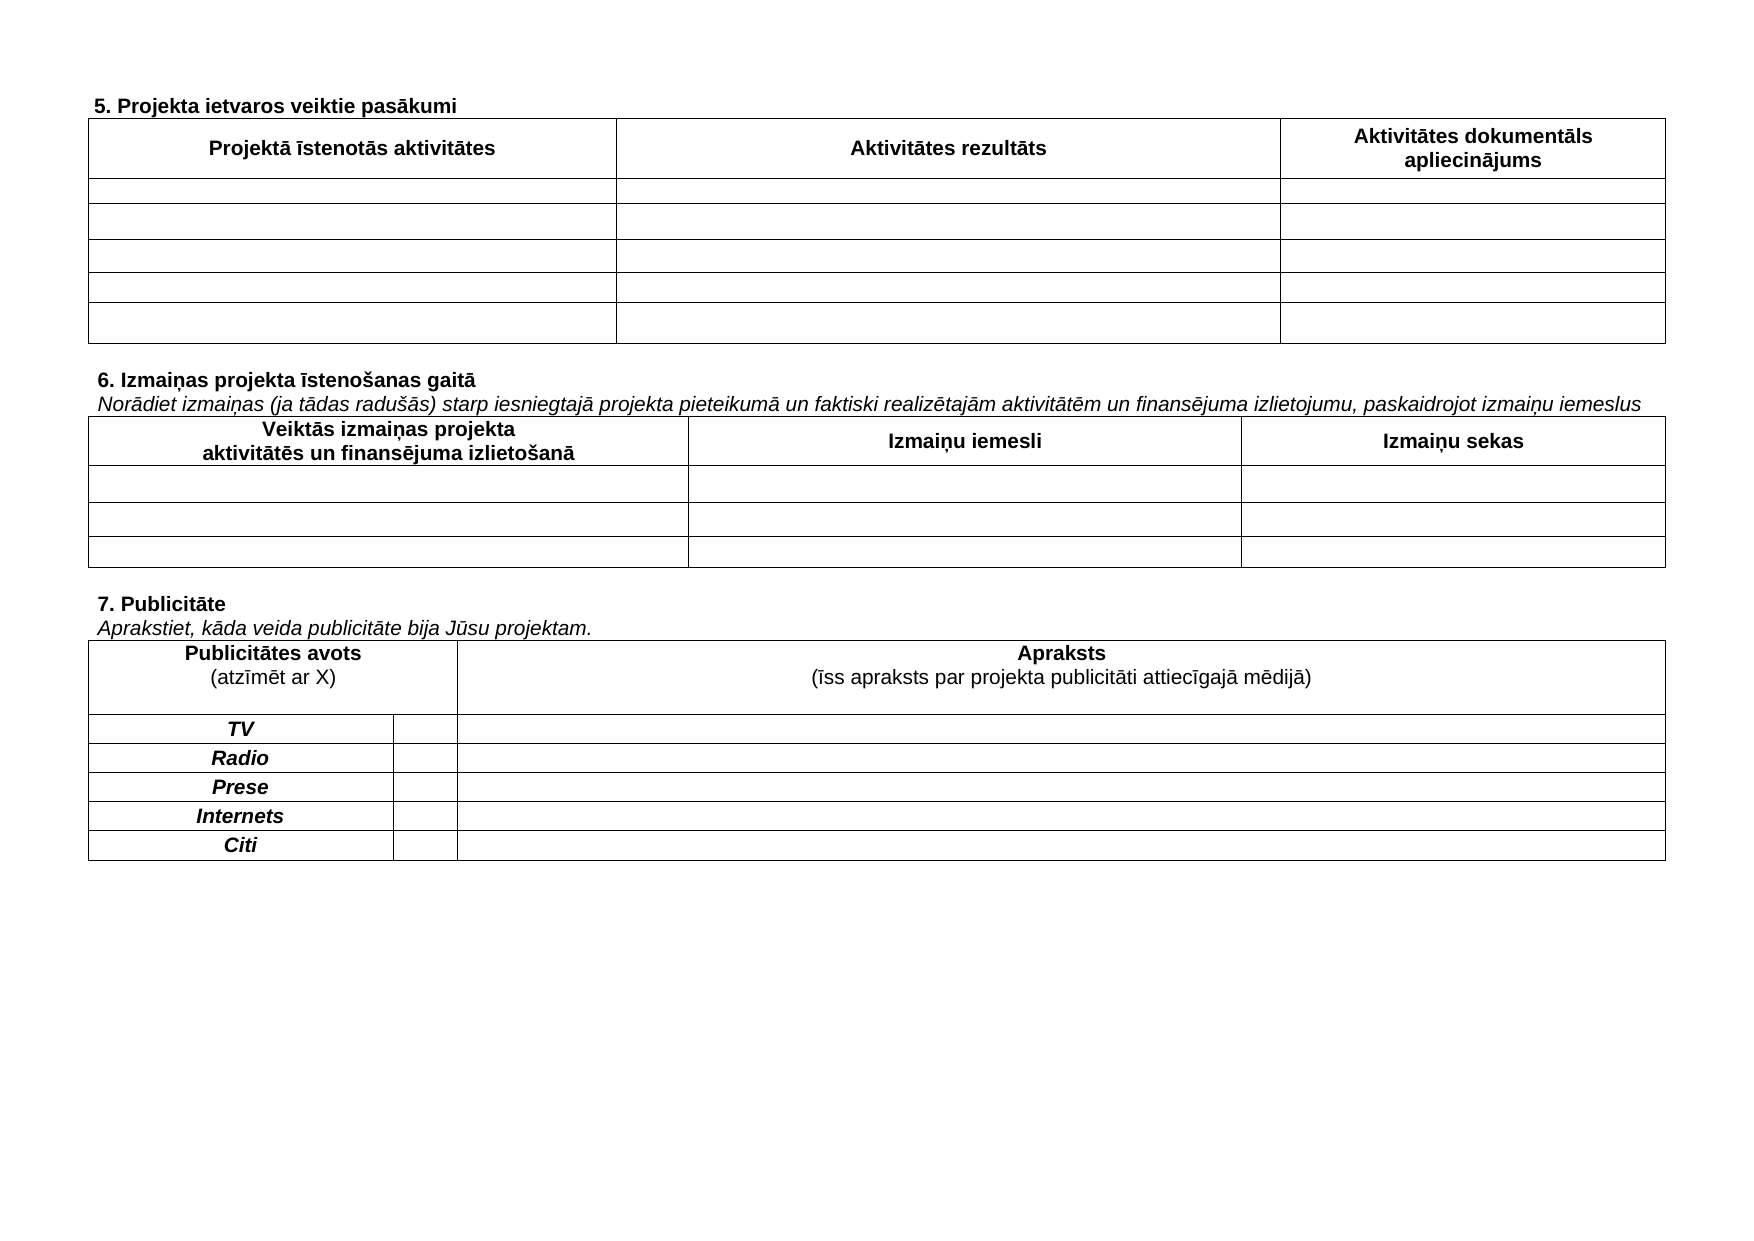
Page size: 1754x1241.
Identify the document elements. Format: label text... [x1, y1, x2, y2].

text 6. Izmaiņas projekta īstenošanas gaitā [97, 368, 1660, 392]
table_cell [89, 204, 616, 238]
table_cell [1242, 537, 1665, 567]
table_cell [394, 715, 457, 743]
table_cell [1281, 273, 1665, 302]
table_cell [89, 466, 688, 502]
text Aprakstiet, kāda veida publicitāte bija Jūsu projektam. [97, 616, 1660, 640]
table_cell [617, 179, 1280, 202]
text Norādiet izmaiņas (ja tādas radušās) starp iesniegtajā projekta pieteikumā un faktiski realizētajām aktivitātēm un finansējuma izlietojumu, paskaidrojot izmaiņu iemeslus [97, 392, 1660, 416]
table_cell Citi [89, 831, 393, 860]
table_header Izmaiņu iemesli [689, 417, 1241, 465]
table_cell [689, 503, 1241, 536]
table_cell [89, 240, 616, 272]
text 5. Projekta ietvaros veiktie pasākumi [94, 94, 1660, 118]
table_cell Prese [89, 773, 393, 801]
table_cell [458, 715, 1665, 743]
table_cell [89, 503, 688, 536]
table_cell [394, 773, 457, 801]
text 7. Publicitāte [97, 592, 1660, 616]
table_cell [458, 831, 1665, 860]
table_header Projektā īstenotās aktivitātes [89, 119, 616, 177]
table_cell [689, 466, 1241, 502]
table_cell [394, 744, 457, 772]
table_cell [458, 773, 1665, 801]
table_cell [394, 831, 457, 860]
table_cell [89, 303, 616, 343]
table_header Aktivitātes dokumentāls apliecinājums [1281, 119, 1665, 177]
table_cell [458, 744, 1665, 772]
table_cell [394, 802, 457, 829]
table_cell [1281, 303, 1665, 343]
table_cell Radio [89, 744, 393, 772]
table_cell [1242, 466, 1665, 502]
table_cell [617, 204, 1280, 238]
table_cell TV [89, 715, 393, 743]
table_header Aktivitātes rezultāts [617, 119, 1280, 177]
table_cell [89, 179, 616, 202]
table_cell [458, 802, 1665, 829]
table_header Publicitātes avots (atzīmēt ar X) [89, 641, 457, 714]
table_header Apraksts (īss apraksts par projekta publicitāti attiecīgajā mēdijā) [458, 641, 1665, 714]
table_header Veiktās izmaiņas projekta aktivitātēs un finansējuma izlietošanā [89, 417, 688, 465]
table_cell [1242, 503, 1665, 536]
table_cell [617, 303, 1280, 343]
table_cell [1281, 240, 1665, 272]
table_cell [617, 240, 1280, 272]
table_cell [89, 273, 616, 302]
table_cell [617, 273, 1280, 302]
table_cell [689, 537, 1241, 567]
table_cell [1281, 179, 1665, 202]
table_cell [1281, 204, 1665, 238]
table_header Izmaiņu sekas [1242, 417, 1665, 465]
table_cell Internets [89, 802, 393, 829]
table_cell [89, 537, 688, 567]
